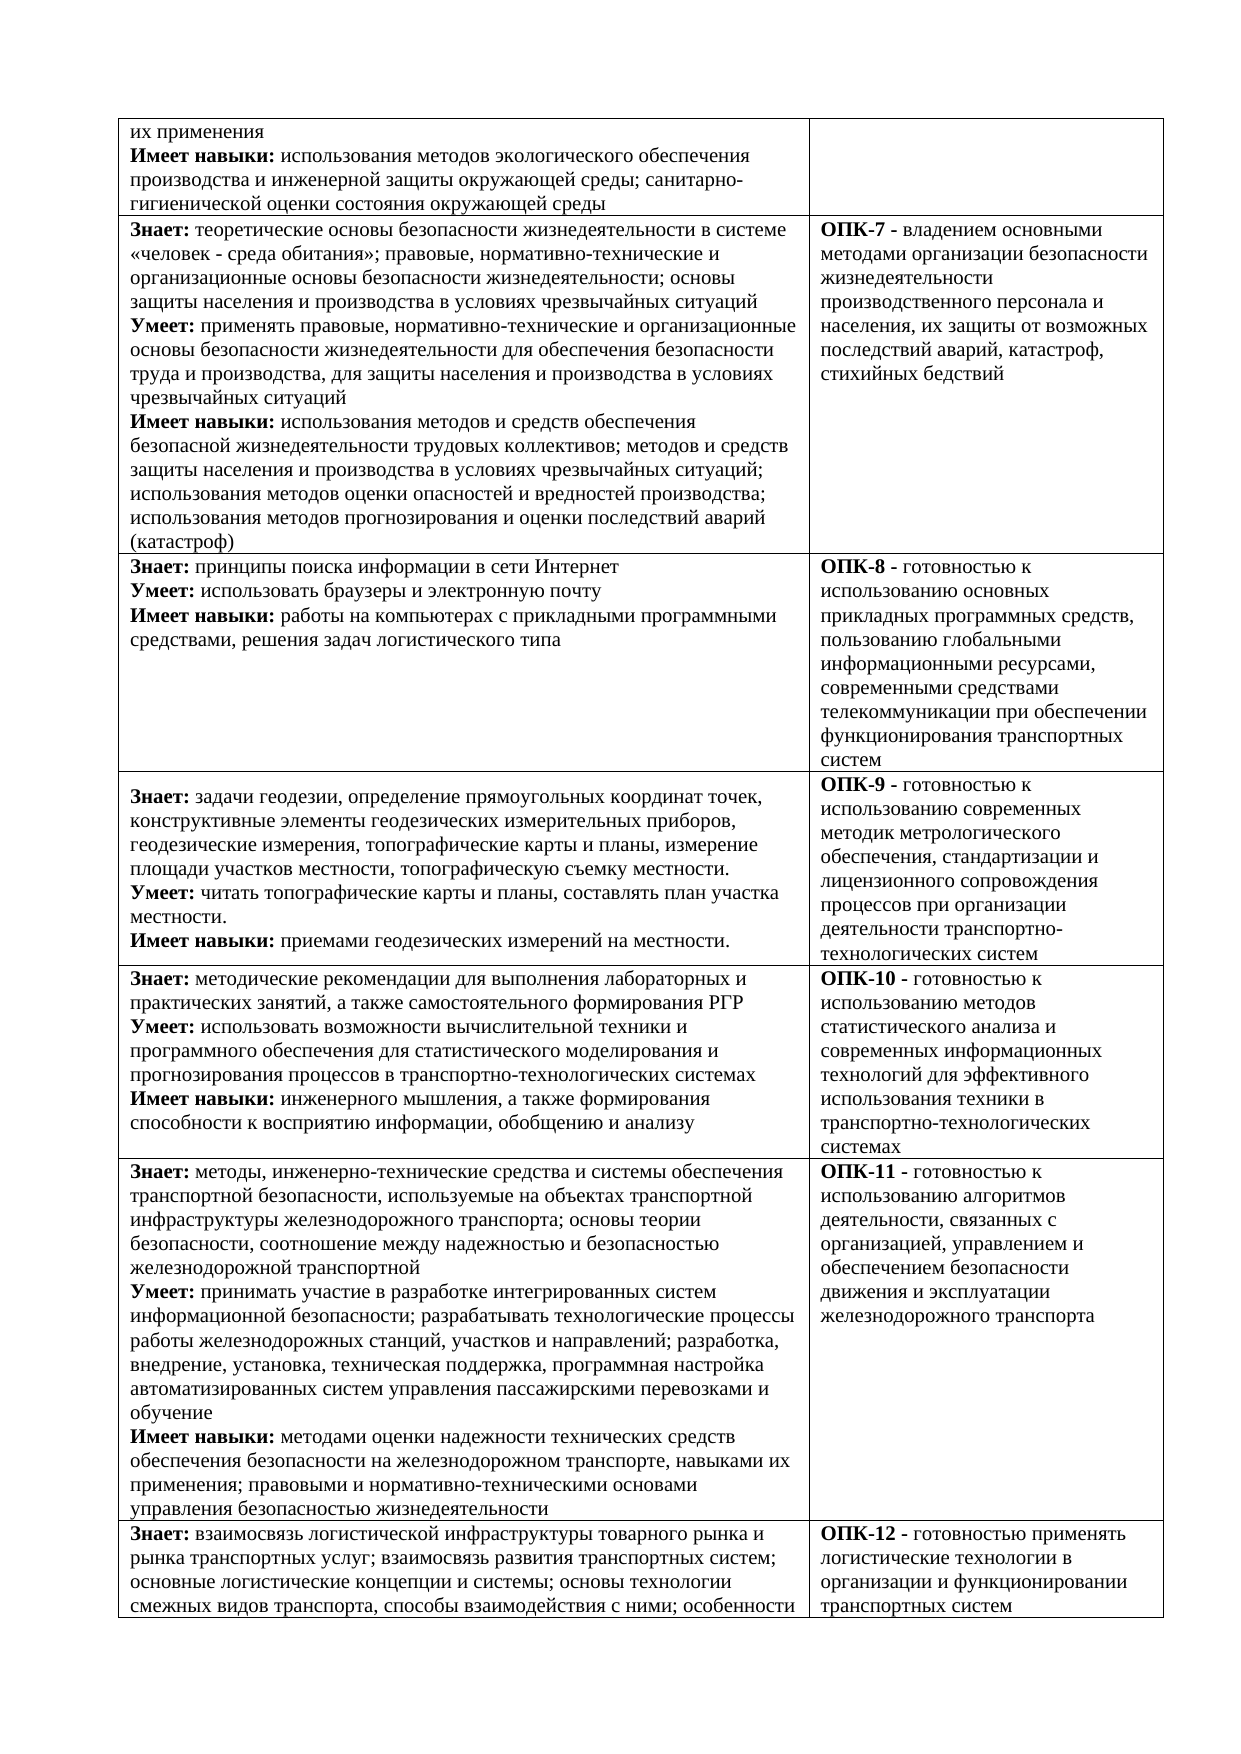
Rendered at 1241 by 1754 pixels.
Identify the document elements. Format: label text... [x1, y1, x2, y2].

table_cell ОПК-7 - владением основными методами организации безопасности жизнедеятельности производственного персонала и населения, их защиты от возможных последствий аварий, катастроф, стихийных бедствий [810, 216, 1163, 553]
table_cell Знает: методические рекомендации для выполнения лабораторных и практических занятий, а также самостоятельного формирования РГР Умеет: использовать возможности вычислительной техники и программного обеспечения для статистического моделирования и прогнозирования процессов в транспортно-технологических системах Имеет навыки: инженерного мышления, а также формирования способности к восприятию информации, обобщению и анализу [119, 966, 809, 1158]
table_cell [119, 1521, 809, 1617]
table_cell Знает: принципы поиска информации в сети Интернет Умеет: использовать браузеры и электронную почту Имеет навыки: работы на компьютерах с прикладными программными средствами, решения задач логистического типа [119, 554, 809, 771]
table_cell Знает: задачи геодезии, определение прямоугольных координат точек, конструктивные элементы геодезических измерительных приборов, геодезические измерения, топографические карты и планы, измерение площади участков местности, топографическую съемку местности. Умеет: читать топографические карты и планы, составлять план участка местности. Имеет навыки: приемами геодезических измерений на местности. [119, 772, 809, 964]
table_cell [119, 119, 809, 215]
table_cell Знает: методы, инженерно-технические средства и системы обеспечения транспортной безопасности, используемые на объектах транспортной инфраструктуры железнодорожного транспорта; основы теории безопасности, соотношение между надежностью и безопасностью железнодорожной транспортной Умеет: принимать участие в разработке интегрированных систем информационной безопасности; разрабатывать технологические процессы работы железнодорожных станций, участков и направлений; разработка, внедрение, установка, техническая поддержка, программная настройка автоматизированных систем управления пассажирскими перевозками и обучение Имеет навыки: методами оценки надежности технических средств обеспечения безопасности на железнодорожном транспорте, навыками их применения; правовыми и нормативно-техническими основами управления безопасностью жизнедеятельности [119, 1159, 809, 1520]
table_cell ОПК-11 - готовностью к использованию алгоритмов деятельности, связанных с организацией, управлением и обеспечением безопасности движения и эксплуатации железнодорожного транспорта [810, 1159, 1163, 1520]
table_cell ОПК-8 - готовностью к использованию основных прикладных программных средств, пользованию глобальными информационными ресурсами, современными средствами телекоммуникации при обеспечении функционирования транспортных систем [810, 554, 1163, 771]
table_cell ОПК-10 - готовностью к использованию методов статистического анализа и современных информационных технологий для эффективного использования техники в транспортно-технологических системах [810, 966, 1163, 1158]
table_cell ОПК-9 - готовностью к использованию современных методик метрологического обеспечения, стандартизации и лицензионного сопровождения процессов при организации деятельности транспортно-технологических систем [810, 772, 1163, 964]
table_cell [810, 1521, 1163, 1617]
table_cell Знает: теоретические основы безопасности жизнедеятельности в системе «человек - среда обитания»; правовые, нормативно-технические и организационные основы безопасности жизнедеятельности; основы защиты населения и производства в условиях чрезвычайных ситуаций Умеет: применять правовые, нормативно-технические и организационные основы безопасности жизнедеятельности для обеспечения безопасности труда и производства, для защиты населения и производства в условиях чрезвычайных ситуаций Имеет навыки: использования методов и средств обеспечения безопасной жизнедеятельности трудовых коллективов; методов и средств защиты населения и производства в условиях чрезвычайных ситуаций; использования методов оценки опасностей и вредностей производства; использования методов прогнозирования и оценки последствий аварий (катастроф) [119, 216, 809, 553]
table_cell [810, 119, 1163, 215]
